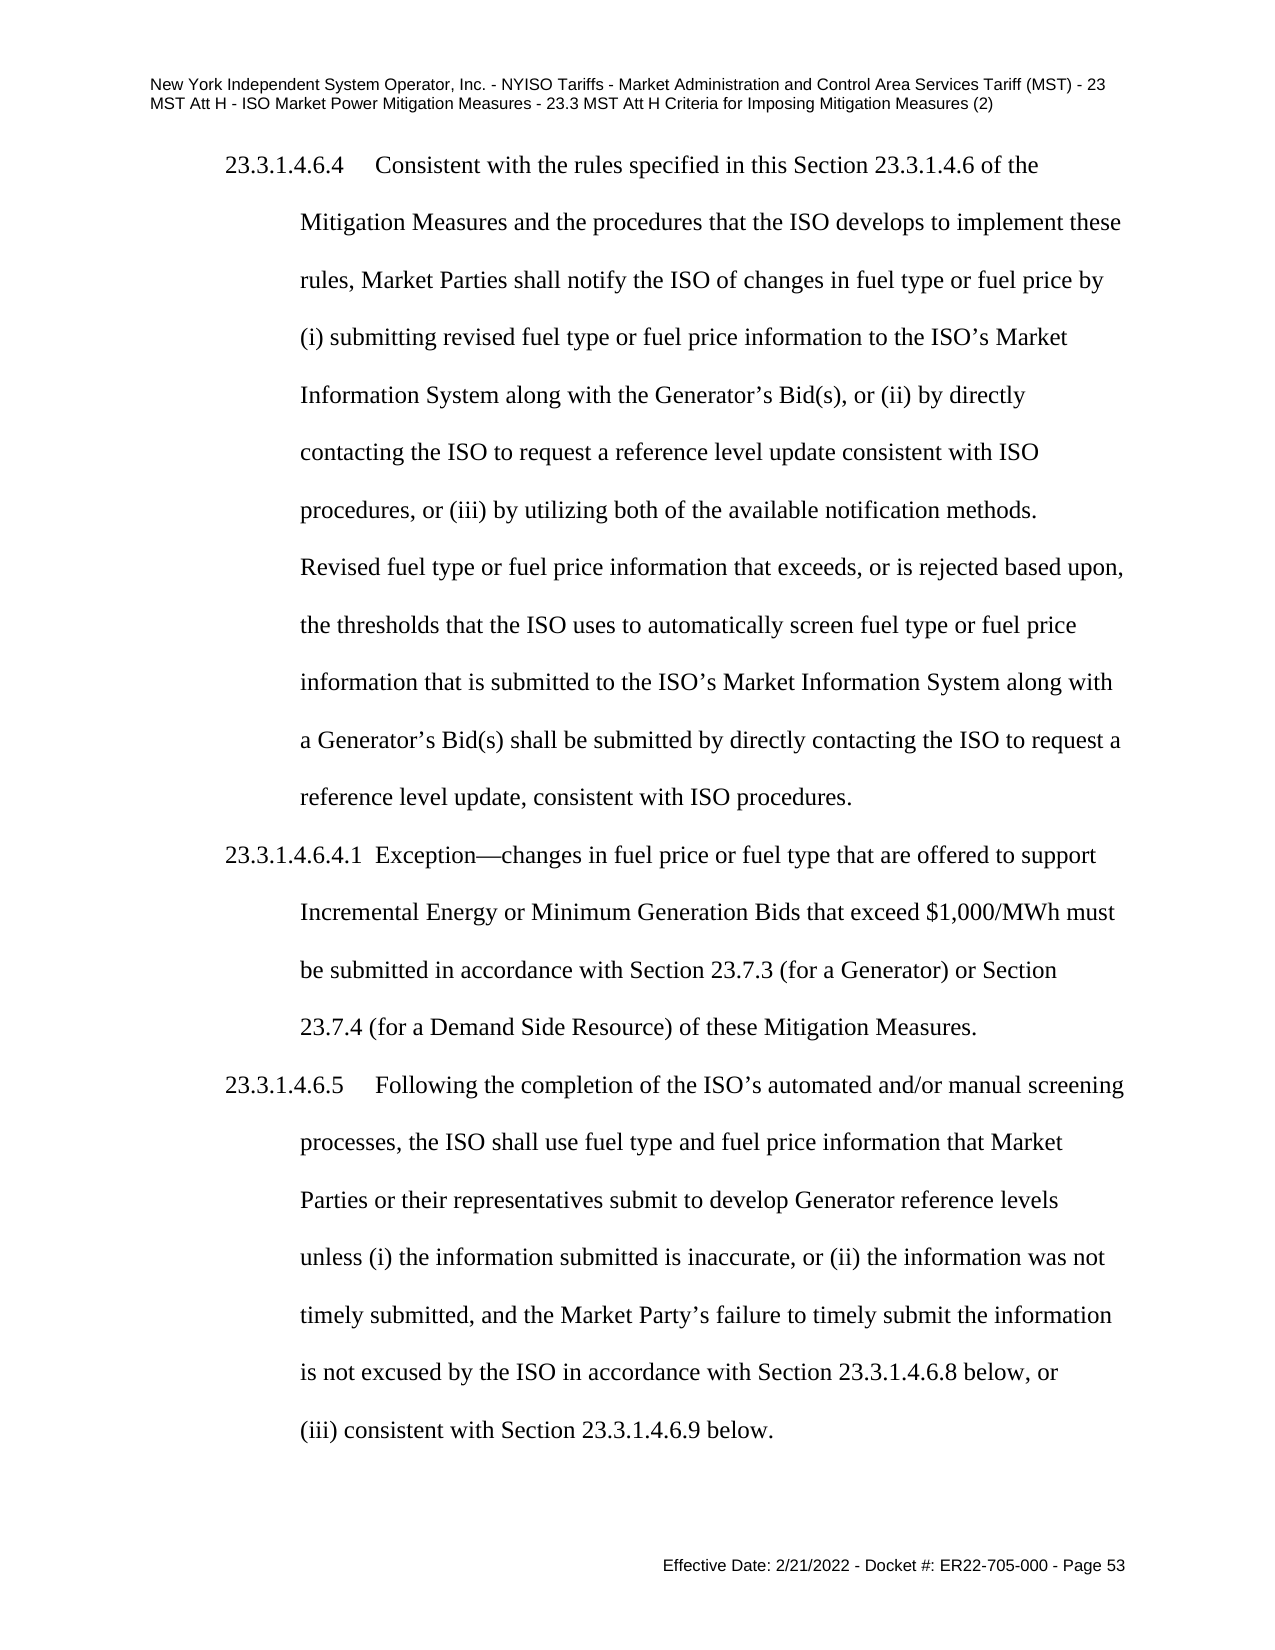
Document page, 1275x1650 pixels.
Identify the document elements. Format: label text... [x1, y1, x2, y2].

text 23.3.1.4.6.4 Consistent with the rules specified in this Section 23.3.1.4.6 of the Mitigation Measures and the procedures that the ISO develops to implement these rules, Market Parties shall notify the ISO of changes in fuel type or fuel price by (i) submitting revised fuel type or fuel price information to the ISO’s Market Information System along with the Generator’s Bid(s), or (ii) by directly contacting the ISO to request a reference level update consistent with ISO procedures, or (iii) by utilizing both of the available notification methods. Revised fuel type or fuel price information that exceeds, or is rejected based upon, the thresholds that the ISO uses to automatically screen fuel type or fuel price information that is submitted to the ISO’s Market Information System along with a Generator’s Bid(s) shall be submitted by directly contacting the ISO to request a reference level update, consistent with ISO procedures. [225, 150, 1125, 811]
text 23.3.1.4.6.4.1 Exception—changes in fuel price or fuel type that are offered to support Incremental Energy or Minimum Generation Bids that exceed $1,000/MWh must be submitted in accordance with Section 23.7.3 (for a Generator) or Section 23.7.4 (for a Demand Side Resource) of these Mitigation Measures. [225, 840, 1125, 1041]
text 23.3.1.4.6.5 Following the completion of the ISO’s automated and/or manual screening processes, the ISO shall use fuel type and fuel price information that Market Parties or their representatives submit to develop Generator reference levels unless (i) the information submitted is inaccurate, or (ii) the information was not timely submitted, and the Market Party’s failure to timely submit the information is not excused by the ISO in accordance with Section 23.3.1.4.6.8 below, or (iii) consistent with Section 23.3.1.4.6.9 below. [225, 1070, 1125, 1444]
